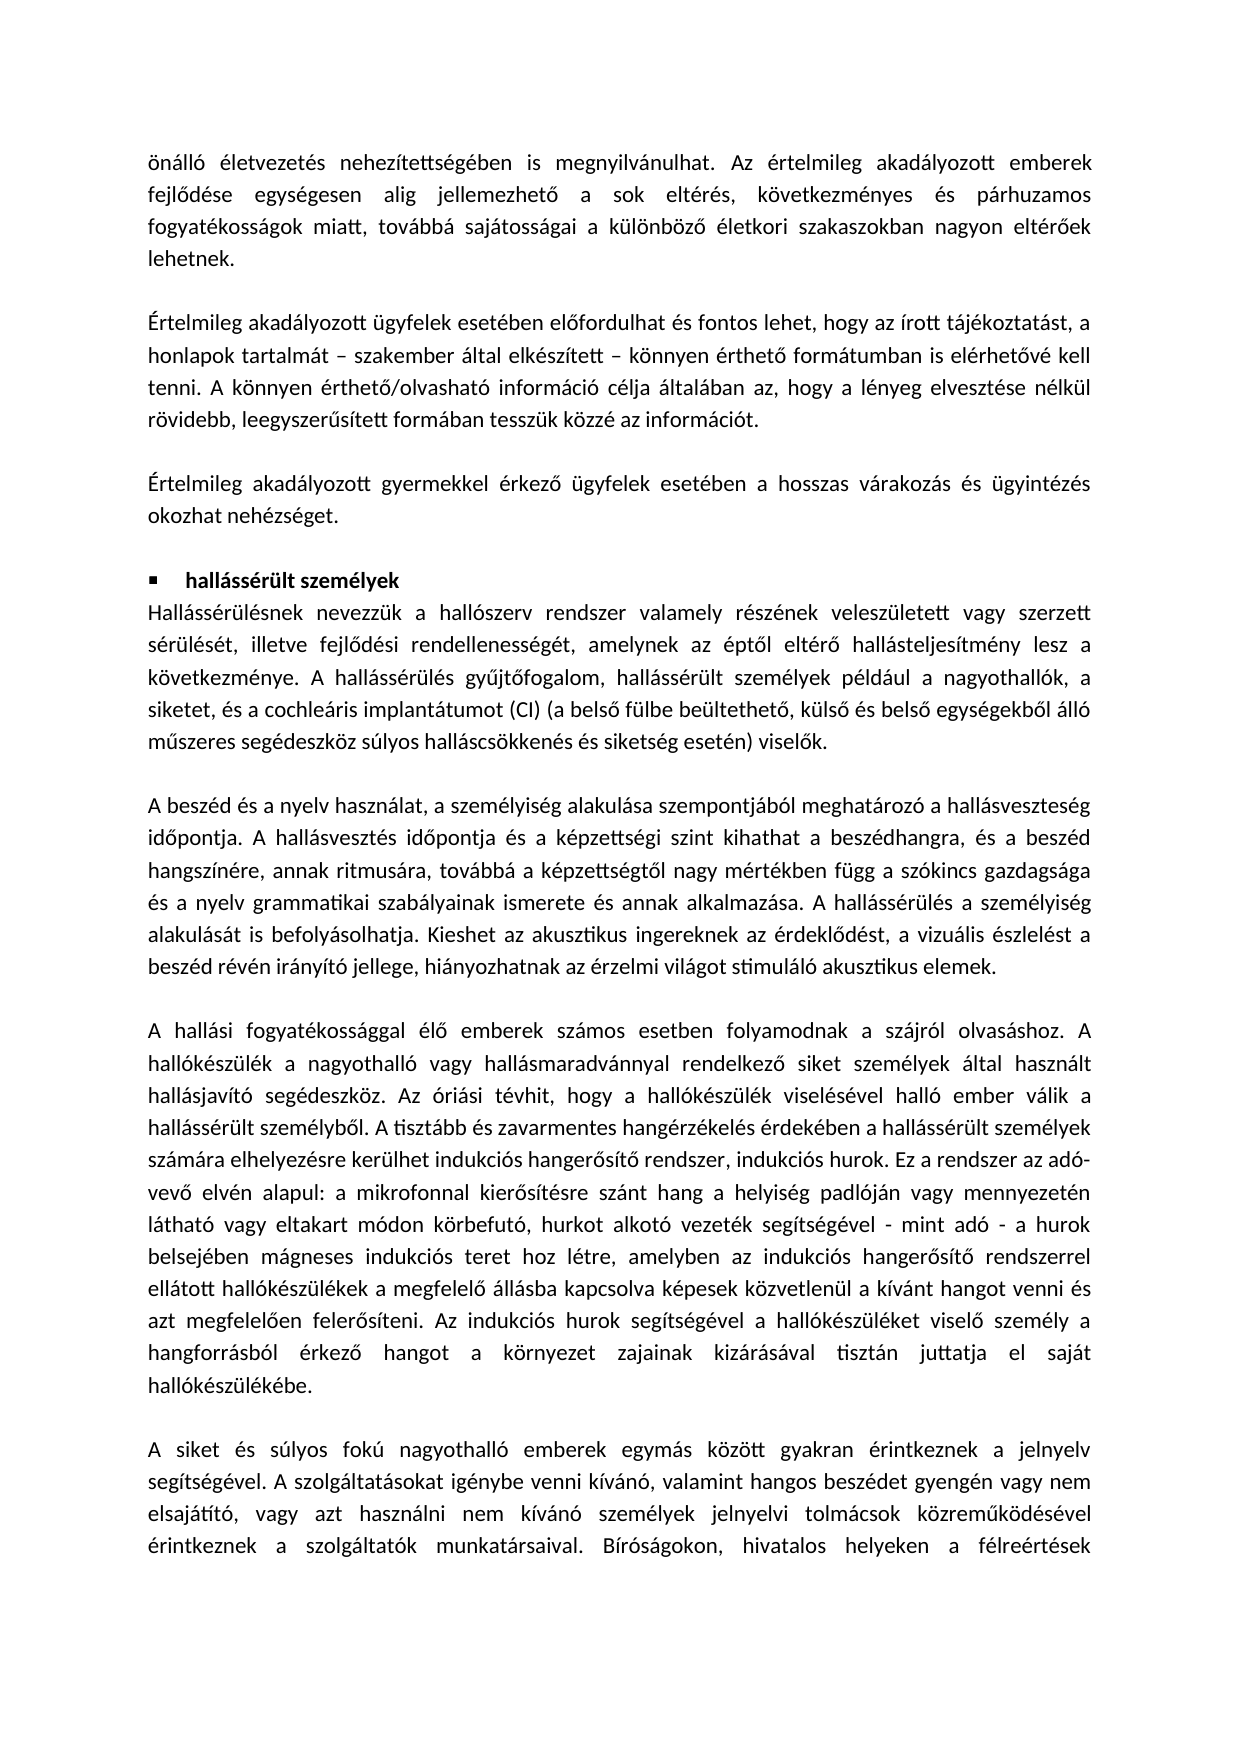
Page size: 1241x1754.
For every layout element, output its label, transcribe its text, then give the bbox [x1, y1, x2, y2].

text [148, 1435, 1093, 1560]
text A beszéd és a nyelv használat, a személyiség alakulása szempontjából meghatározó a hallásveszteség időpontja. A hallásvesztés időpontja és a képzettségi szint kihathat a beszédhangra, és a beszéd hangszínére, annak ritmusára, továbbá a képzettségtől nagy mértékben függ a szókincs gazdagsága és a nyelv grammatikai szabályainak ismerete és annak alkalmazása. A hallássérülés a személyiség alakulását is befolyásolhatja. Kieshet az akusztikus ingereknek az érdeklődést, a vizuális észlelést a beszéd révén irányító jellege, hiányozhatnak az érzelmi világot stimuláló akusztikus elemek. [148, 791, 1093, 980]
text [148, 148, 1093, 272]
text Értelmileg akadályozott gyermekkel érkező ügyfelek esetében a hosszas várakozás és ügyintézés okozhat nehézséget. [148, 469, 1093, 530]
text Hallássérülésnek nevezzük a hallószerv rendszer valamely részének veleszületett vagy szerzett sérülését, illetve fejlődési rendellenességét, amelynek az éptől eltérő hallásteljesítmény lesz a következménye. A hallássérülés gyűjtőfogalom, hallássérült személyek például a nagyothallók, a siketet, és a cochleáris implantátumot (CI) (a belső fülbe beültethető, külső és belső egységekből álló műszeres segédeszköz súlyos halláscsökkenés és siketség esetén) viselők. [148, 598, 1093, 755]
text A hallási fogyatékossággal élő emberek számos esetben folyamodnak a szájról olvasáshoz. A hallókészülék a nagyothalló vagy hallásmaradvánnyal rendelkező siket személyek által használt hallásjavító segédeszköz. Az óriási tévhit, hogy a hallókészülék viselésével halló ember válik a hallássérült személyből. A tisztább és zavarmentes hangérzékelés érdekében a hallássérült személyek számára elhelyezésre kerülhet indukciós hangerősítő rendszer, indukciós hurok. Ez a rendszer az adó-vevő elvén alapul: a mikrofonnal kierősítésre szánt hang a helyiség padlóján vagy mennyezetén látható vagy eltakart módon körbefutó, hurkot alkotó vezeték segítségével - mint adó - a hurok belsejében mágneses indukciós teret hoz létre, amelyben az indukciós hangerősítő rendszerrel ellátott hallókészülékek a megfelelő állásba kapcsolva képesek közvetlenül a kívánt hangot venni és azt megfelelően felerősíteni. Az indukciós hurok segítségével a hallókészüléket viselő személy a hangforrásból érkező hangot a környezet zajainak kizárásával tisztán juttatja el saját hallókészülékébe. [148, 1017, 1093, 1399]
list hallássérült személyek [148, 566, 1093, 594]
text Értelmileg akadályozott ügyfelek esetében előfordulhat és fontos lehet, hogy az írott tájékoztatást, a honlapok tartalmát – szakember által elkészített – könnyen érthető formátumban is elérhetővé kell tenni. A könnyen érthető/olvasható információ célja általában az, hogy a lényeg elvesztése nélkül rövidebb, leegyszerűsített formában tesszük közzé az információt. [148, 308, 1093, 433]
